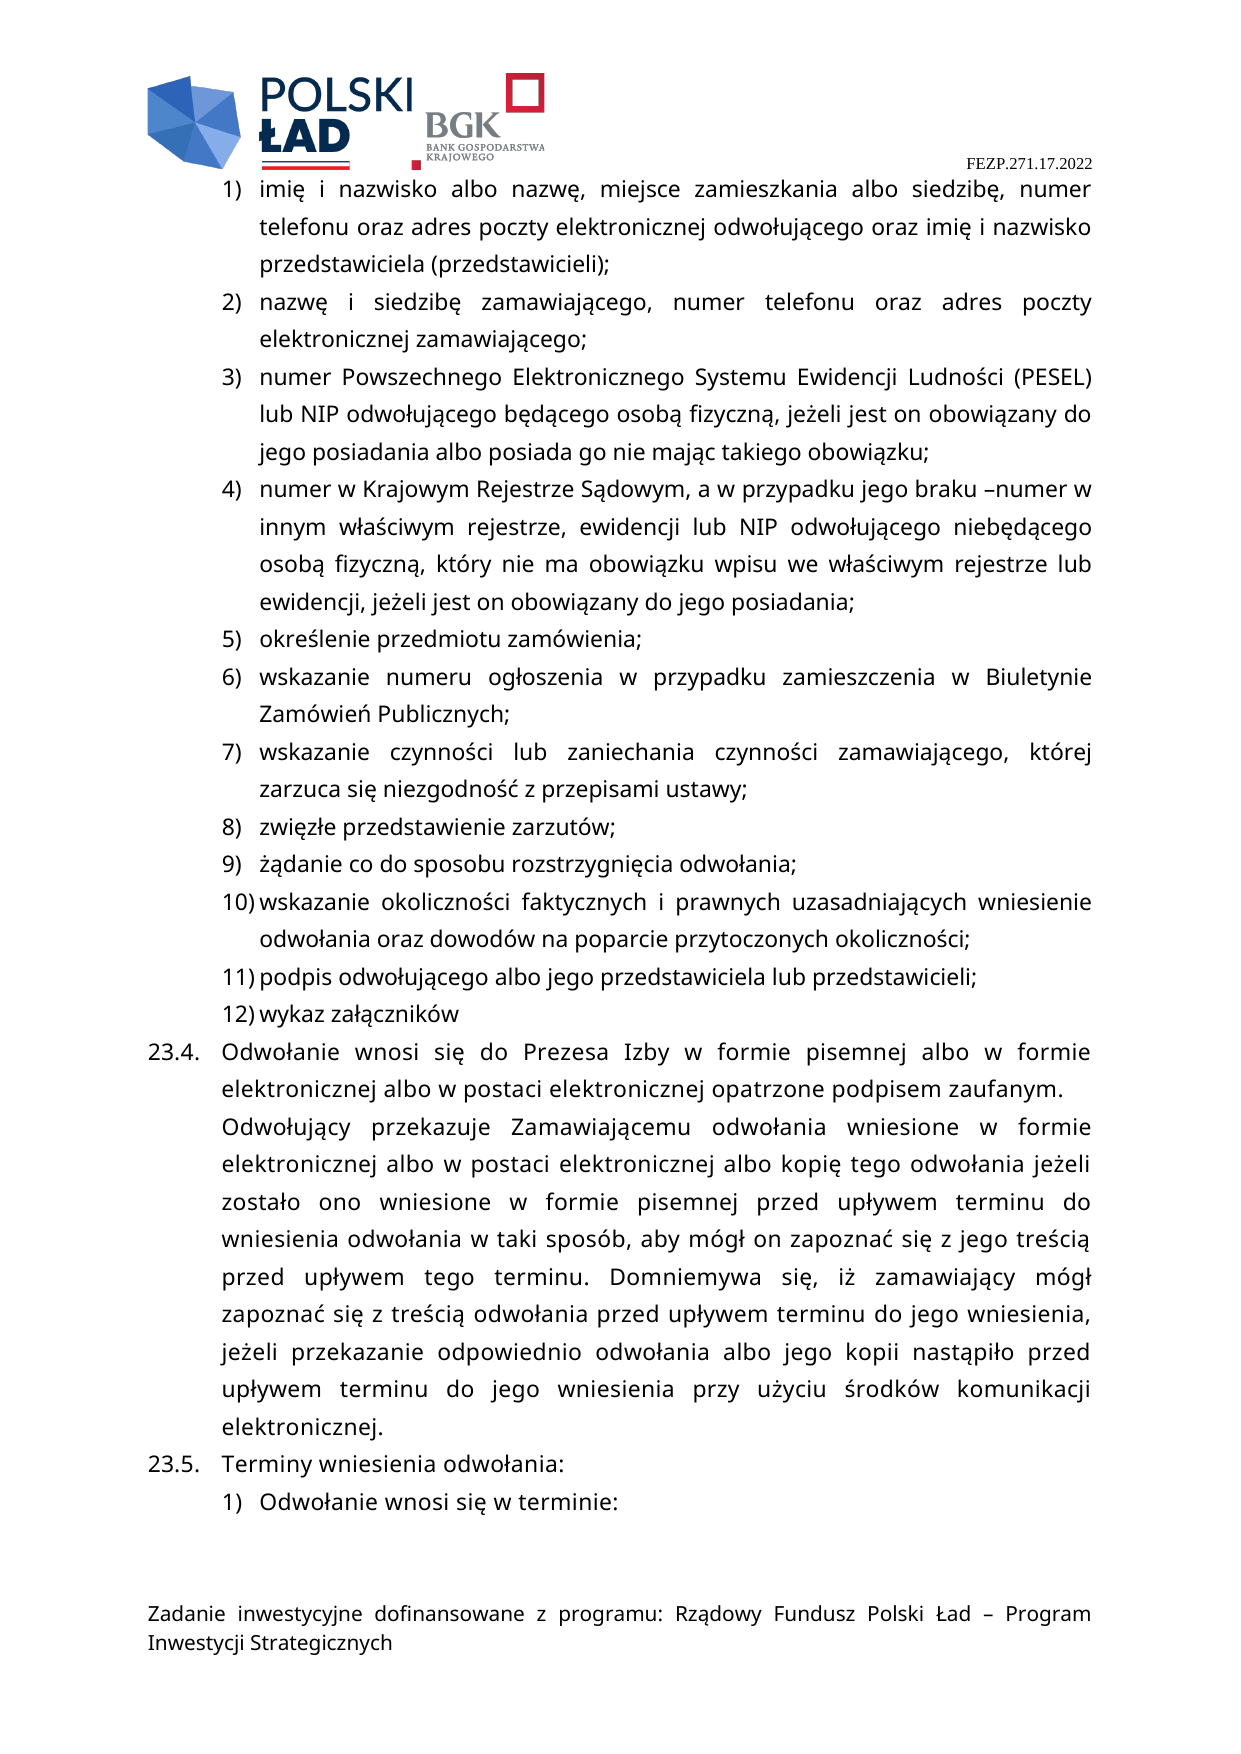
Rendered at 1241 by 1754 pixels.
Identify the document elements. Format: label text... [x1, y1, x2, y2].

list wskazanie czynności lub zaniechania czynności zamawiającego, której zarzuca się niezgodność z przepisami ustawy; [222, 735, 1093, 804]
text 23.5. Terminy wniesienia odwołania: [148, 1448, 1093, 1479]
list podpis odwołującego albo jego przedstawiciela lub przedstawicieli; [222, 960, 1093, 992]
picture [147, 73, 545, 170]
list zwięzłe przedstawienie zarzutów; [222, 810, 1093, 842]
list żądanie co do sposobu rozstrzygnięcia odwołania; [222, 848, 1093, 879]
list numer Powszechnego Elektronicznego Systemu Ewidencji Ludności (PESEL) lub NIP odwołującego będącego osobą fizyczną, jeżeli jest on obowiązany do jego posiadania albo posiada go nie mając takiego obowiązku; [222, 360, 1093, 467]
list określenie przedmiotu zamówienia; [222, 623, 1093, 654]
list nazwę i siedzibę zamawiającego, numer telefonu oraz adres poczty elektronicznej zamawiającego; [222, 285, 1093, 354]
text 23.4. Odwołanie wnosi się do Prezesa Izby w formie pisemnej albo w formie elektronicznej albo w postaci elektronicznej opatrzone podpisem zaufanym. [148, 1035, 1093, 1104]
list wskazanie okoliczności faktycznych i prawnych uzasadniających wniesienie odwołania oraz dowodów na poparcie przytoczonych okoliczności; [222, 885, 1093, 954]
list wskazanie numeru ogłoszenia w przypadku zamieszczenia w Biuletynie Zamówień Publicznych; [222, 660, 1093, 729]
list numer w Krajowym Rejestrze Sądowym, a w przypadku jego braku –numer w innym właściwym rejestrze, ewidencji lub NIP odwołującego niebędącego osobą fizyczną, który nie ma obowiązku wpisu we właściwym rejestrze lub ewidencji, jeżeli jest on obowiązany do jego posiadania; [222, 473, 1093, 617]
list wykaz załączników [222, 998, 1093, 1029]
text Odwołujący przekazuje Zamawiającemu odwołania wniesione w formie elektronicznej albo w postaci elektronicznej albo kopię tego odwołania jeżeli zostało ono wniesione w formie pisemnej przed upływem terminu do wniesienia odwołania w taki sposób, aby mógł on zapoznać się z jego treścią przed upływem tego terminu. Domniemywa się, iż zamawiający mógł zapoznać się z treścią odwołania przed upływem terminu do jego wniesienia, jeżeli przekazanie odpowiednio odwołania albo jego kopii nastąpiło przed upływem terminu do jego wniesienia przy użyciu środków komunikacji elektronicznej. [221, 1110, 1093, 1442]
list Odwołanie wnosi się w terminie: [222, 1485, 1093, 1517]
list imię i nazwisko albo nazwę, miejsce zamieszkania albo siedzibę, numer telefonu oraz adres poczty elektronicznej odwołującego oraz imię i nazwisko przedstawiciela (przedstawicieli); [222, 173, 1093, 279]
